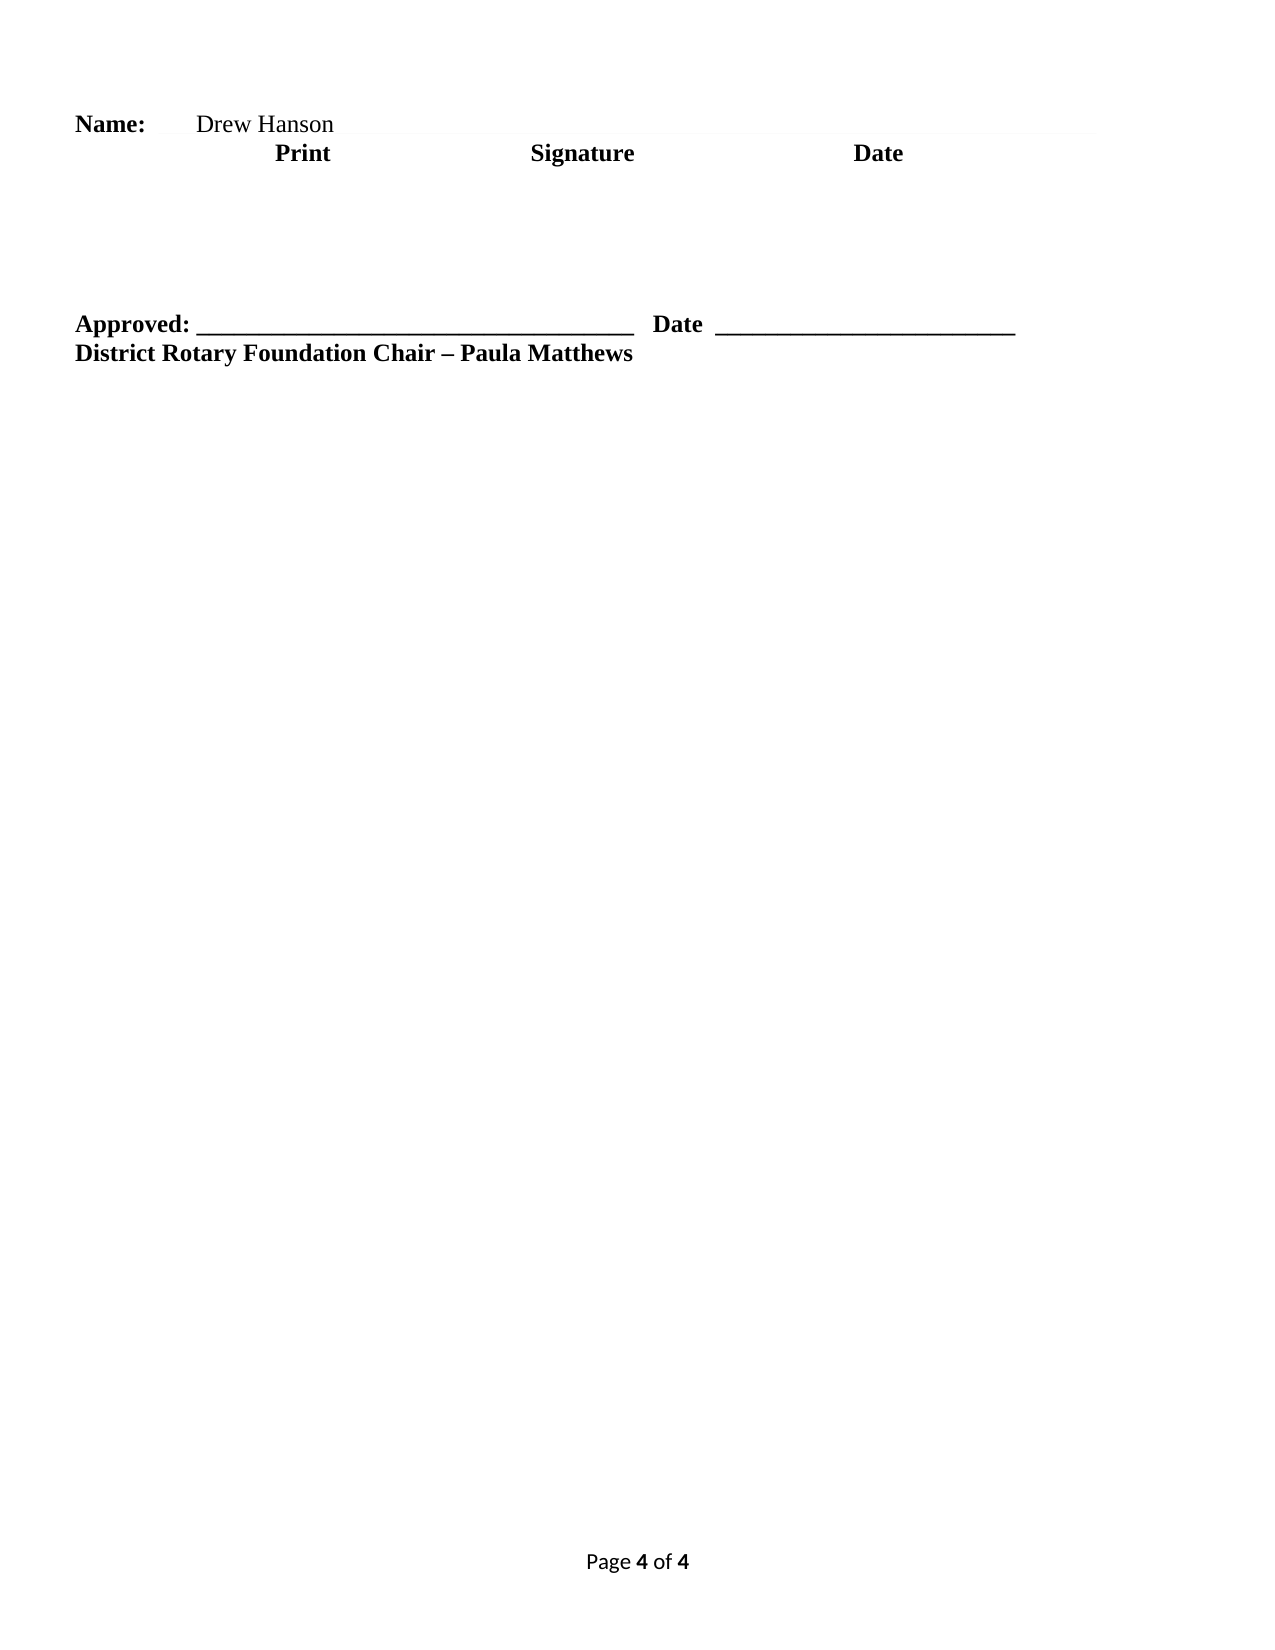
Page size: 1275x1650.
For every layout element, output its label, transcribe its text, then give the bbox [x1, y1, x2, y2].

text Name: ___Drew Hanson_____________________________________________________________ [75, 109, 1200, 138]
text District Rotary Foundation Chair – Paula Matthews [75, 338, 1200, 367]
text Approved: ___________________________________ Date ________________________ [75, 309, 1200, 338]
text Print Signature Date [75, 138, 1200, 167]
